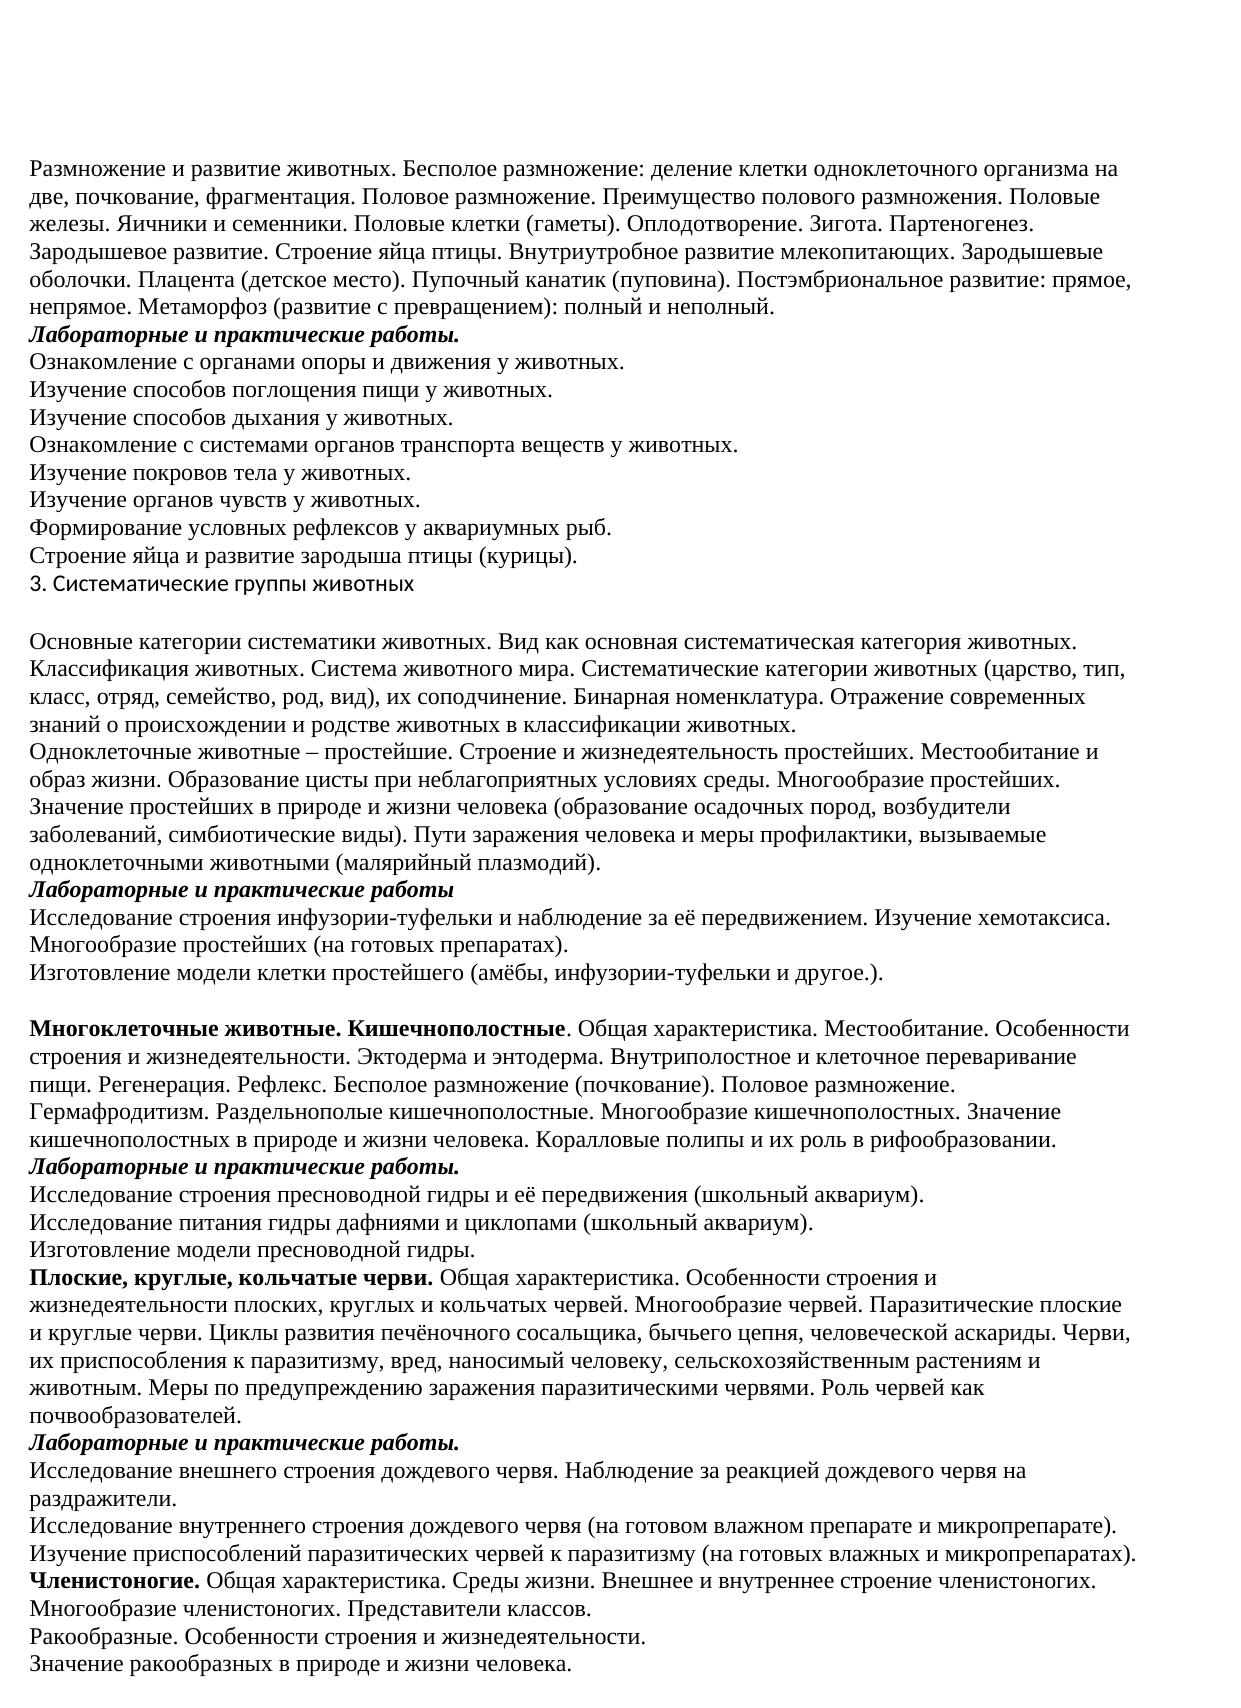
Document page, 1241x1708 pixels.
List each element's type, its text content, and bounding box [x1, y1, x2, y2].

text Членистоногие. Общая характеристика. Среды жизни. Внешнее и внутреннее строение членистоногих. Многообразие членистоногих. Представители классов. [29, 1566, 1142, 1622]
text Размножение и развитие животных. Бесполое размножение: деление клетки одноклеточного организма на две, почкование, фрагментация. Половое размножение. Преимущество полового размножения. Половые железы. Яичники и семенники. Половые клетки (гаметы). Оплодотворение. Зигота. Партеногенез. Зародышевое развитие. Строение яйца птицы. Внутриутробное развитие млекопитающих. Зародышевые оболочки. Плацента (детское место). Пупочный канатик (пуповина). Постэмбриональное развитие: прямое, непрямое. Метаморфоз (развитие с превращением): полный и неполный. [29, 154, 1142, 320]
text Исследование внутреннего строения дождевого червя (на готовом влажном препарате и микропрепарате). [29, 1511, 1142, 1539]
text Плоские, круглые, кольчатые черви. Общая характеристика. Особенности строения и жизнедеятельности плоских, круглых и кольчатых червей. Многообразие червей. Паразитические плоские и круглые черви. Циклы развития печёночного сосальщика, бычьего цепня, человеческой аскариды. Черви, их приспособления к паразитизму, вред, наносимый человеку, сельскохозяйственным растениям и животным. Меры по предупреждению заражения паразитическими червями. Роль червей как почвообразователей. [29, 1263, 1142, 1428]
text 3. Систематические группы животных [29, 568, 1142, 597]
text Исследование питания гидры дафниями и циклопами (школьный аквариум). [29, 1208, 1142, 1235]
text Изучение органов чувств у животных. [29, 485, 1142, 513]
text Лабораторные и практические работы. [29, 1152, 1142, 1180]
text Лабораторные и практические работы [29, 875, 1142, 903]
text Ознакомление с системами органов транспорта веществ у животных. [29, 430, 1142, 458]
text Ракообразные. Особенности строения и жизнедеятельности. [29, 1622, 1142, 1649]
text Лабораторные и практические работы. [29, 320, 1142, 347]
text Изучение приспособлений паразитических червей к паразитизму (на готовых влажных и микропрепаратах). [29, 1539, 1142, 1566]
text Основные категории систематики животных. Вид как основная систематическая категория животных. Классификация животных. Система животного мира. Систематические категории животных (царство, тип, класс, отряд, семейство, род, вид), их соподчинение. Бинарная номенклатура. Отражение современных знаний о происхождении и родстве животных в классификации животных. [29, 627, 1142, 737]
text Многообразие простейших (на готовых препаратах). [29, 930, 1142, 958]
text Изготовление модели клетки простейшего (амёбы, инфузории-туфельки и другое.). [29, 958, 1142, 986]
text Изучение способов поглощения пищи у животных. [29, 375, 1142, 403]
text Изучение способов дыхания у животных. [29, 403, 1142, 430]
text Значение ракообразных в природе и жизни человека. [29, 1649, 1142, 1677]
text Строение яйца и развитие зародыша птицы (курицы). [29, 541, 1142, 568]
text Исследование внешнего строения дождевого червя. Наблюдение за реакцией дождевого червя на раздражители. [29, 1456, 1142, 1511]
text Изучение покровов тела у животных. [29, 458, 1142, 485]
text Изготовление модели пресноводной гидры. [29, 1235, 1142, 1263]
text Лабораторные и практические работы. [29, 1428, 1142, 1456]
text Формирование условных рефлексов у аквариумных рыб. [29, 513, 1142, 541]
text Многоклеточные животные. Кишечнополостные. Общая характеристика. Местообитание. Особенности строения и жизнедеятельности. Эктодерма и энтодерма. Внутриполостное и клеточное переваривание пищи. Регенерация. Рефлекс. Бесполое размножение (почкование). Половое размножение. Гермафродитизм. Раздельнополые кишечнополостные. Многообразие кишечнополостных. Значение кишечнополостных в природе и жизни человека. Коралловые полипы и их роль в рифообразовании. [29, 1014, 1142, 1152]
text Исследование строения пресноводной гидры и её передвижения (школьный аквариум). [29, 1180, 1142, 1208]
text Ознакомление с органами опоры и движения у животных. [29, 347, 1142, 375]
text Одноклеточные животные – простейшие. Строение и жизнедеятельность простейших. Местообитание и образ жизни. Образование цисты при неблагоприятных условиях среды. Многообразие простейших. Значение простейших в природе и жизни человека (образование осадочных пород, возбудители заболеваний, симбиотические виды). Пути заражения человека и меры профилактики, вызываемые одноклеточными животными (малярийный плазмодий). [29, 737, 1142, 875]
text Исследование строения инфузории-туфельки и наблюдение за её передвижением. Изучение хемотаксиса. [29, 903, 1142, 930]
